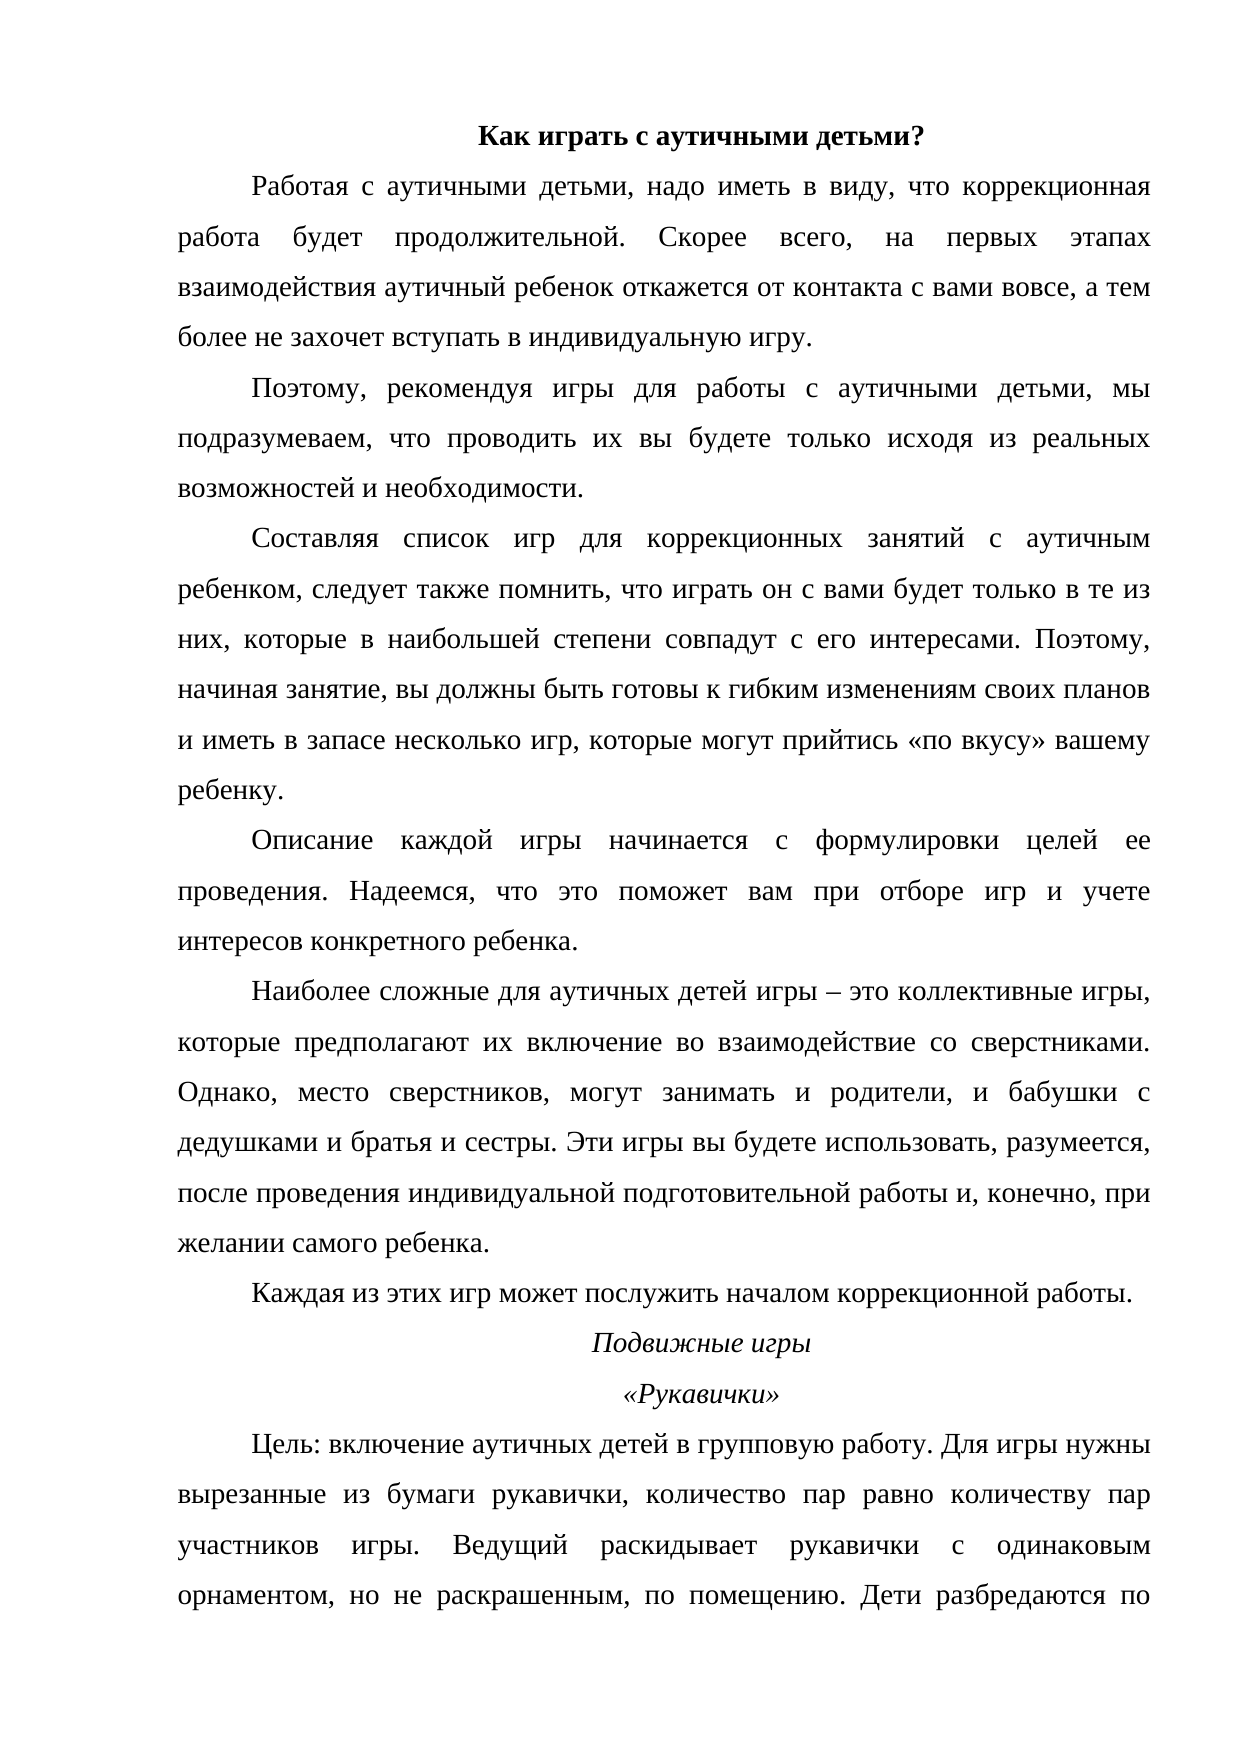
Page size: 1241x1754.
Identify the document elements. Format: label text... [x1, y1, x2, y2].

text «Рукавички» [177, 1376, 1152, 1409]
text Составляя список игр для коррекционных занятий с аутичным ребенком, следует также помнить, что играть он с вами будет только в те из них, которые в наибольшей степени совпадут с его интересами. Поэтому, начиная занятие, вы должны быть готовы к гибким изменениям своих планов и иметь в запасе несколько игр, которые могут прийтись «по вкусу» вашему ребенку. [177, 521, 1152, 806]
text Каждая из этих игр может послужить началом коррекционной работы. [177, 1275, 1152, 1309]
text Подвижные игры [177, 1326, 1152, 1359]
text Наиболее сложные для аутичных детей игры – это коллективные игры, которые предполагают их включение во взаимодействие со сверстниками. Однако, место сверстников, могут занимать и родители, и бабушки с дедушками и братья и сестры. Эти игры вы будете использовать, разумеется, после проведения индивидуальной подготовительной работы и, конечно, при желании самого ребенка. [177, 973, 1152, 1258]
text Описание каждой игры начинается с формулировки целей ее проведения. Надеемся, что это поможет вам при отборе игр и учете интересов конкретного ребенка. [177, 822, 1152, 957]
text Поэтому, рекомендуя игры для работы с аутичными детьми, мы подразумеваем, что проводить их вы будете только исходя из реальных возможностей и необходимости. [177, 370, 1152, 504]
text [177, 1426, 1152, 1611]
text Как играть с аутичными детьми? [177, 118, 1152, 152]
text Работая с аутичными детьми, надо иметь в виду, что коррекционная работа будет продолжительной. Скорее всего, на первых этапах взаимодействия аутичный ребенок откажется от контакта с вами вовсе, а тем более не захочет вступать в индивидуальную игру. [177, 168, 1152, 353]
